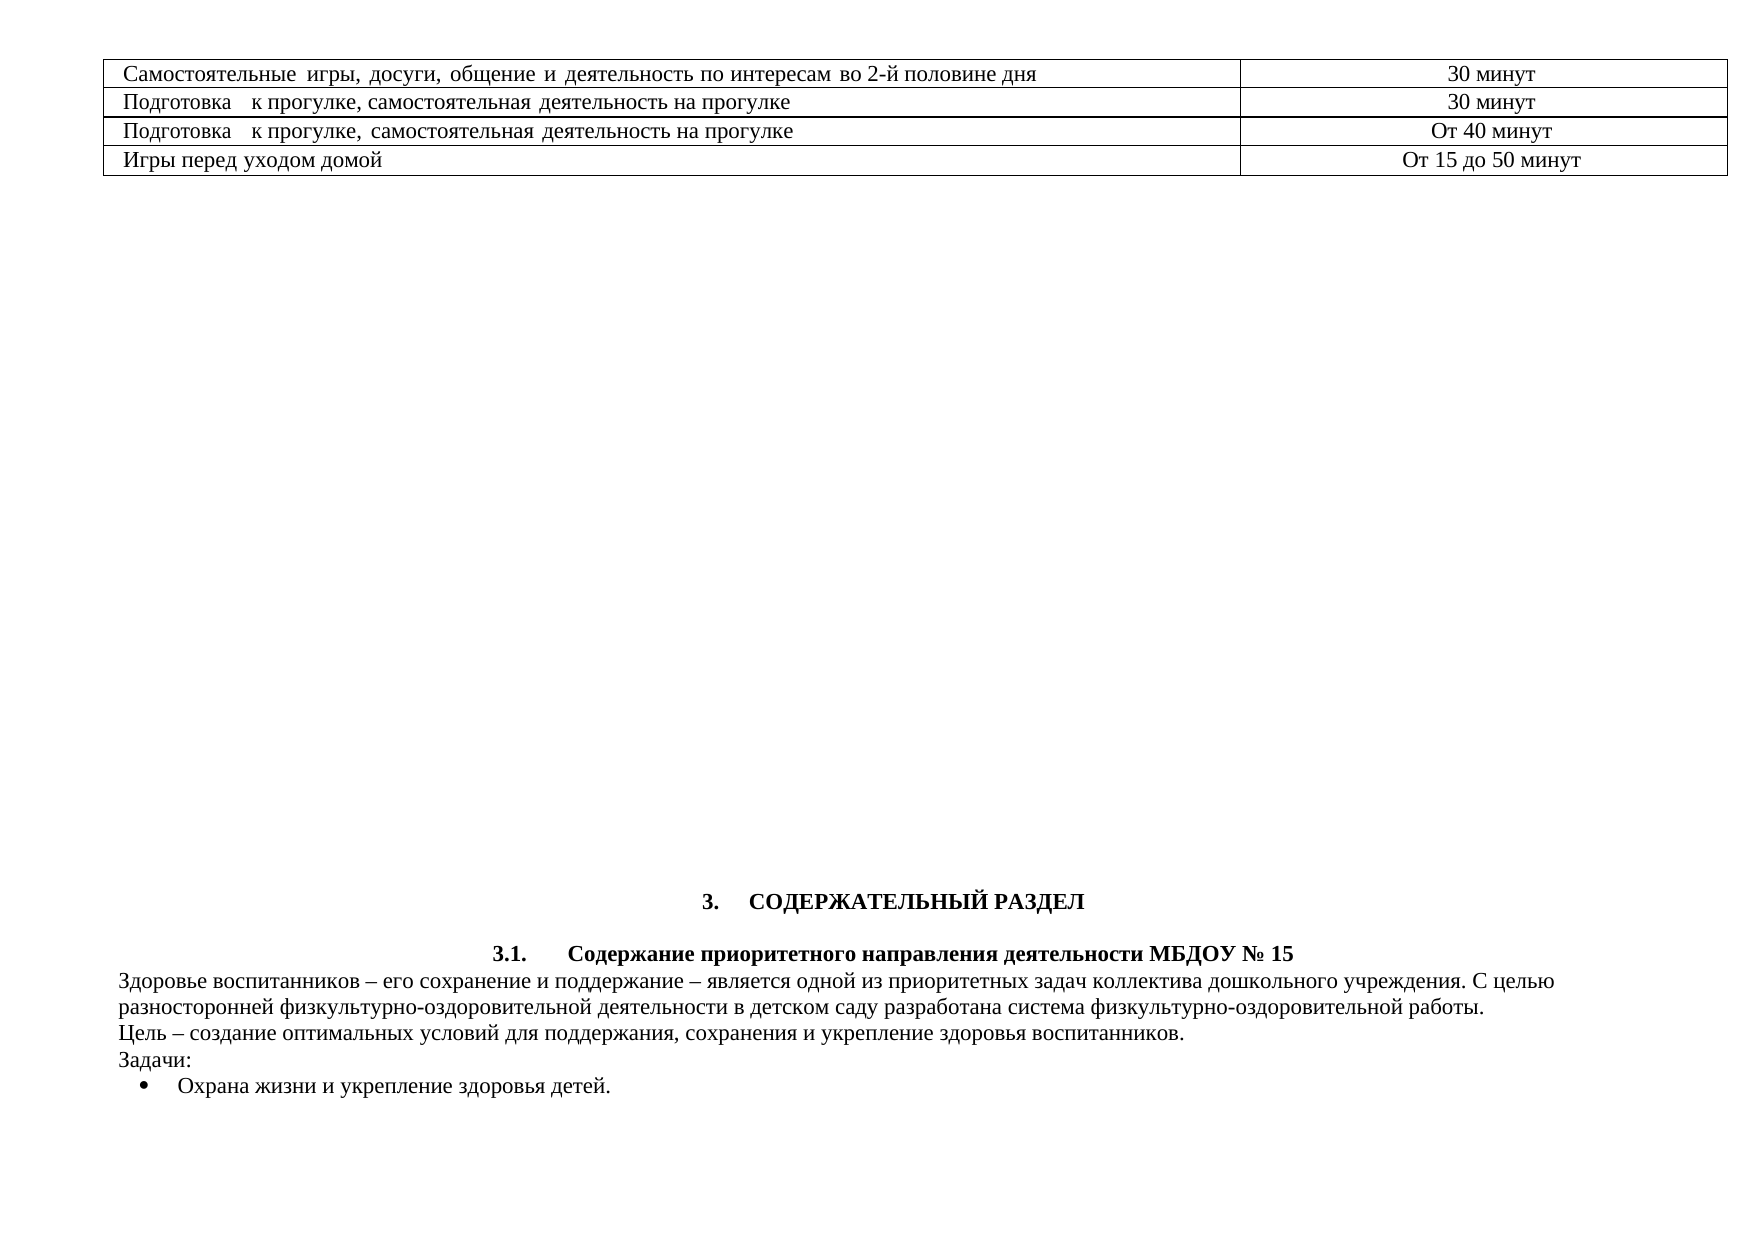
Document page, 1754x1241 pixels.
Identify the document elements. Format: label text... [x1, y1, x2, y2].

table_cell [104, 88, 1240, 116]
table_cell 30 минут [1241, 60, 1727, 87]
text Здоровье воспитанников – его сохранение и поддержание – является одной из приоритетных задач коллектива дошкольного учреждения. С целью разносторонней физкультурно-оздоровительной деятельности в детском саду разработана система физкультурно-оздоровительной работы. [118, 967, 1668, 1019]
text Задачи: [118, 1046, 1668, 1072]
table_cell От 40 минут [1241, 118, 1727, 145]
table_cell 30 минут [1241, 88, 1727, 116]
table_cell Самостоятельные игры, досуги, общение и деятельность по интересам во 2-й половине дня [104, 60, 1240, 87]
table_cell Игры перед уходом домой [104, 146, 1240, 175]
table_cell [104, 118, 1240, 145]
list Содержание приоритетного направления деятельности МБДОУ № 15 [118, 940, 1668, 967]
list СОДЕРЖАТЕЛЬНЫЙ РАЗДЕЛ [118, 888, 1668, 914]
list Охрана жизни и укрепление здоровья детей. [140, 1072, 1668, 1098]
text Цель – создание оптимальных условий для поддержания, сохранения и укрепление здоровья воспитанников. [118, 1019, 1668, 1046]
table_cell От 15 до 50 минут [1241, 146, 1727, 175]
